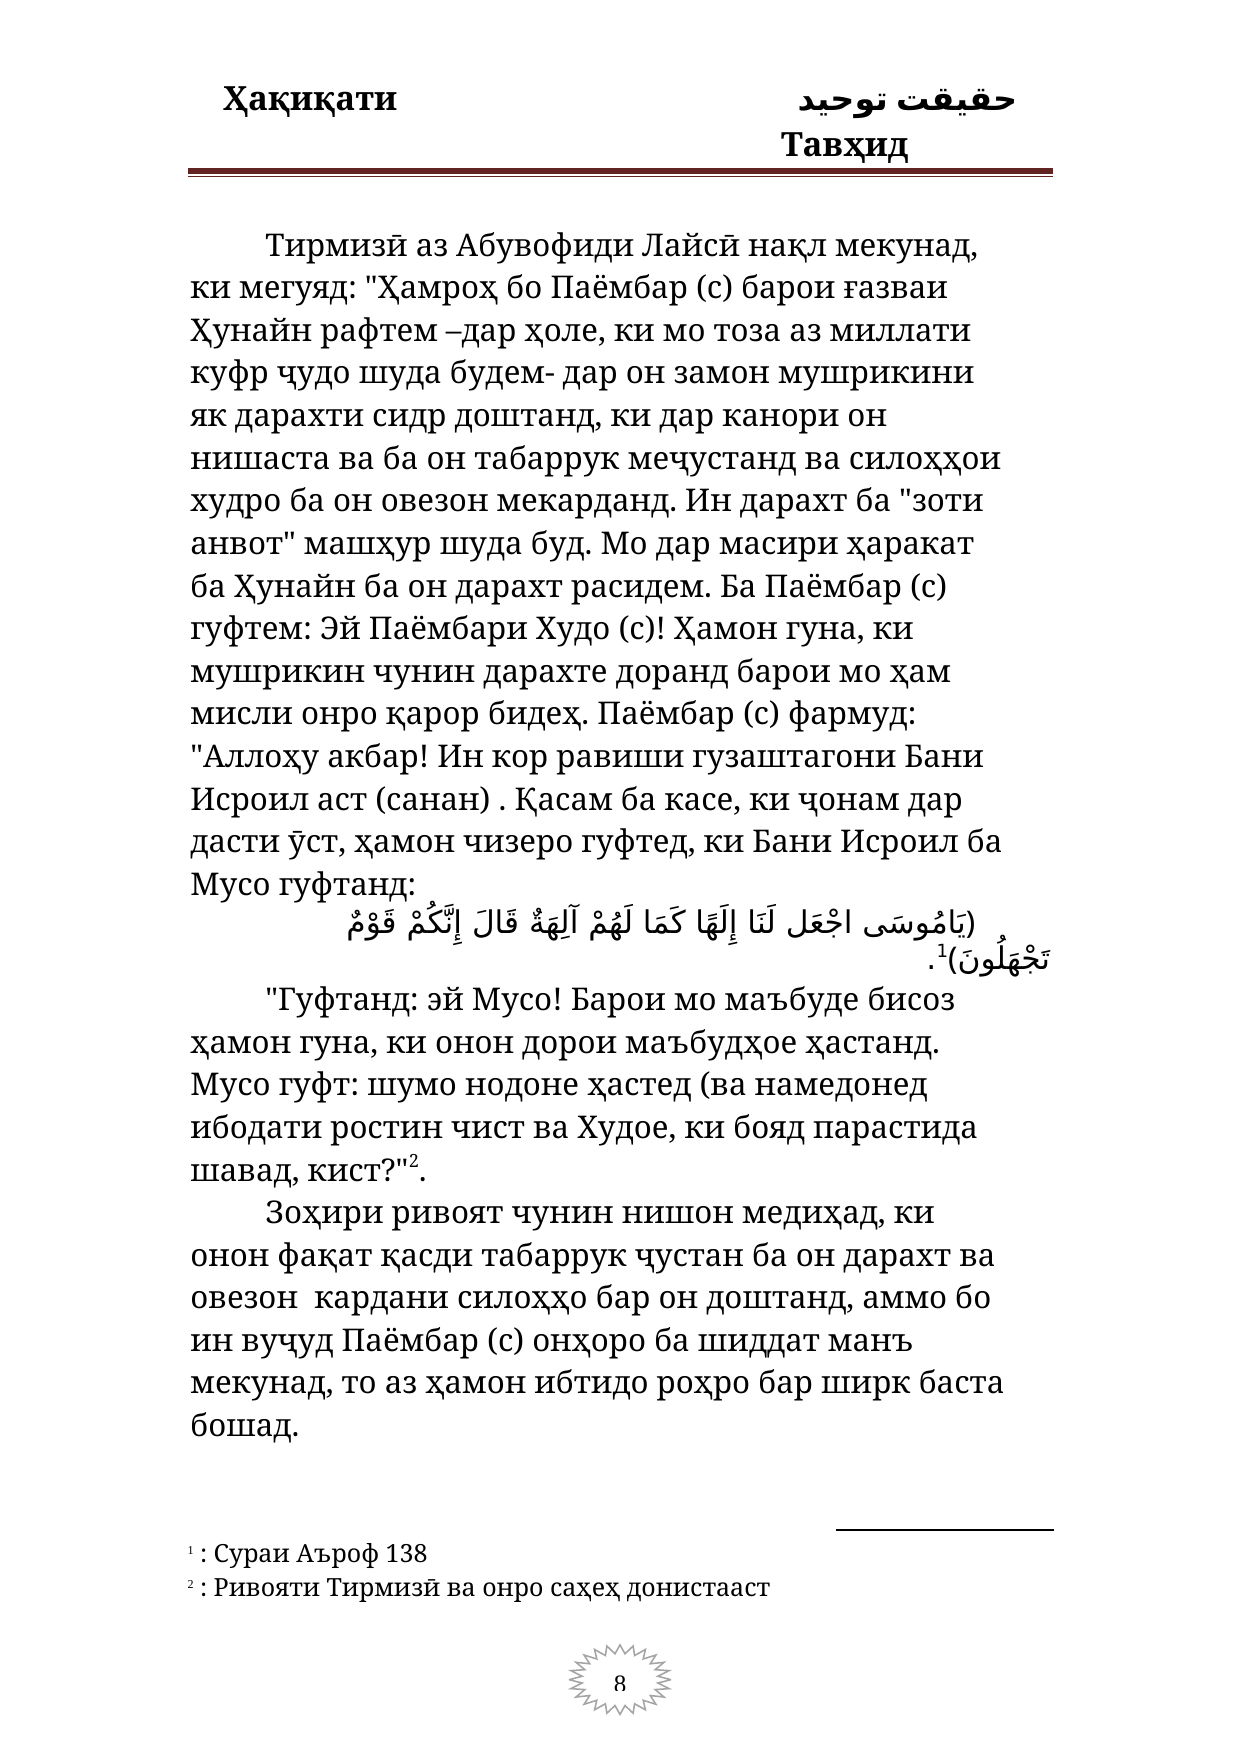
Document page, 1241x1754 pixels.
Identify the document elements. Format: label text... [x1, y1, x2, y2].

text Зоҳири ривоят чунин нишон медиҳад, ки онон фақат қасди табаррук ҷустан ба он дарахт ва овезон кардани силоҳҳо бар он доштанд, аммо бо ин вуҷуд Паёмбар (с) онҳоро ба шиддат манъ мекунад, то аз ҳамон ибтидо роҳро бар ширк баста бошад. [190, 1190, 1015, 1446]
text ﴿يَامُوسَى اجْعَل لَنَا إِلَهًا كَمَا لَهُمْ آلِهَةٌ قَالَ إِنَّكُمْ قَوْمٌ تَجْهَلُونَ﴾. [225, 904, 1050, 977]
text Тирмизӣ аз Абувофиди Лайсӣ нақл мекунад, ки мегуяд: "Ҳамроҳ бо Паёмбар (с) барои ғазваи Ҳунайн рафтем –дар ҳоле, ки мо тоза аз миллати куфр ҷудо шуда будем- дар он замон мушрикини як дарахти сидр доштанд, ки дар канори он нишаста ва ба он табаррук меҷустанд ва силоҳҳои худро ба он овезон мекарданд. Ин дарахт ба "зоти анвот" машҳур шуда буд. Мо дар масири ҳаракат ба Ҳунайн ба он дарахт расидем. Ба Паёмбар (с) гуфтем: Эй Паёмбари Худо (с)! Ҳамон гуна, ки мушрикин чунин дарахте доранд барои мо ҳам мисли онро қарор бидеҳ. Паёмбар (с) фармуд: "Аллоҳу акбар! Ин кор равиши гузаштагони Бани Исроил аст (санан) . Қасам ба касе, ки ҷонам дар дасти ӯст, ҳамон чизеро гуфтед, ки Бани Исроил ба Мусо гуфтанд: [190, 223, 1015, 904]
text "Гуфтанд: эй Мусо! Барои мо маъбуде бисоз ҳамон гуна, ки онон дорои маъбудҳое ҳастанд. Мусо гуфт: шумо нодоне ҳастед (ва намедонед ибодати ростин чист ва Худое, ки бояд парастида шавад, кист?". [190, 977, 1015, 1190]
